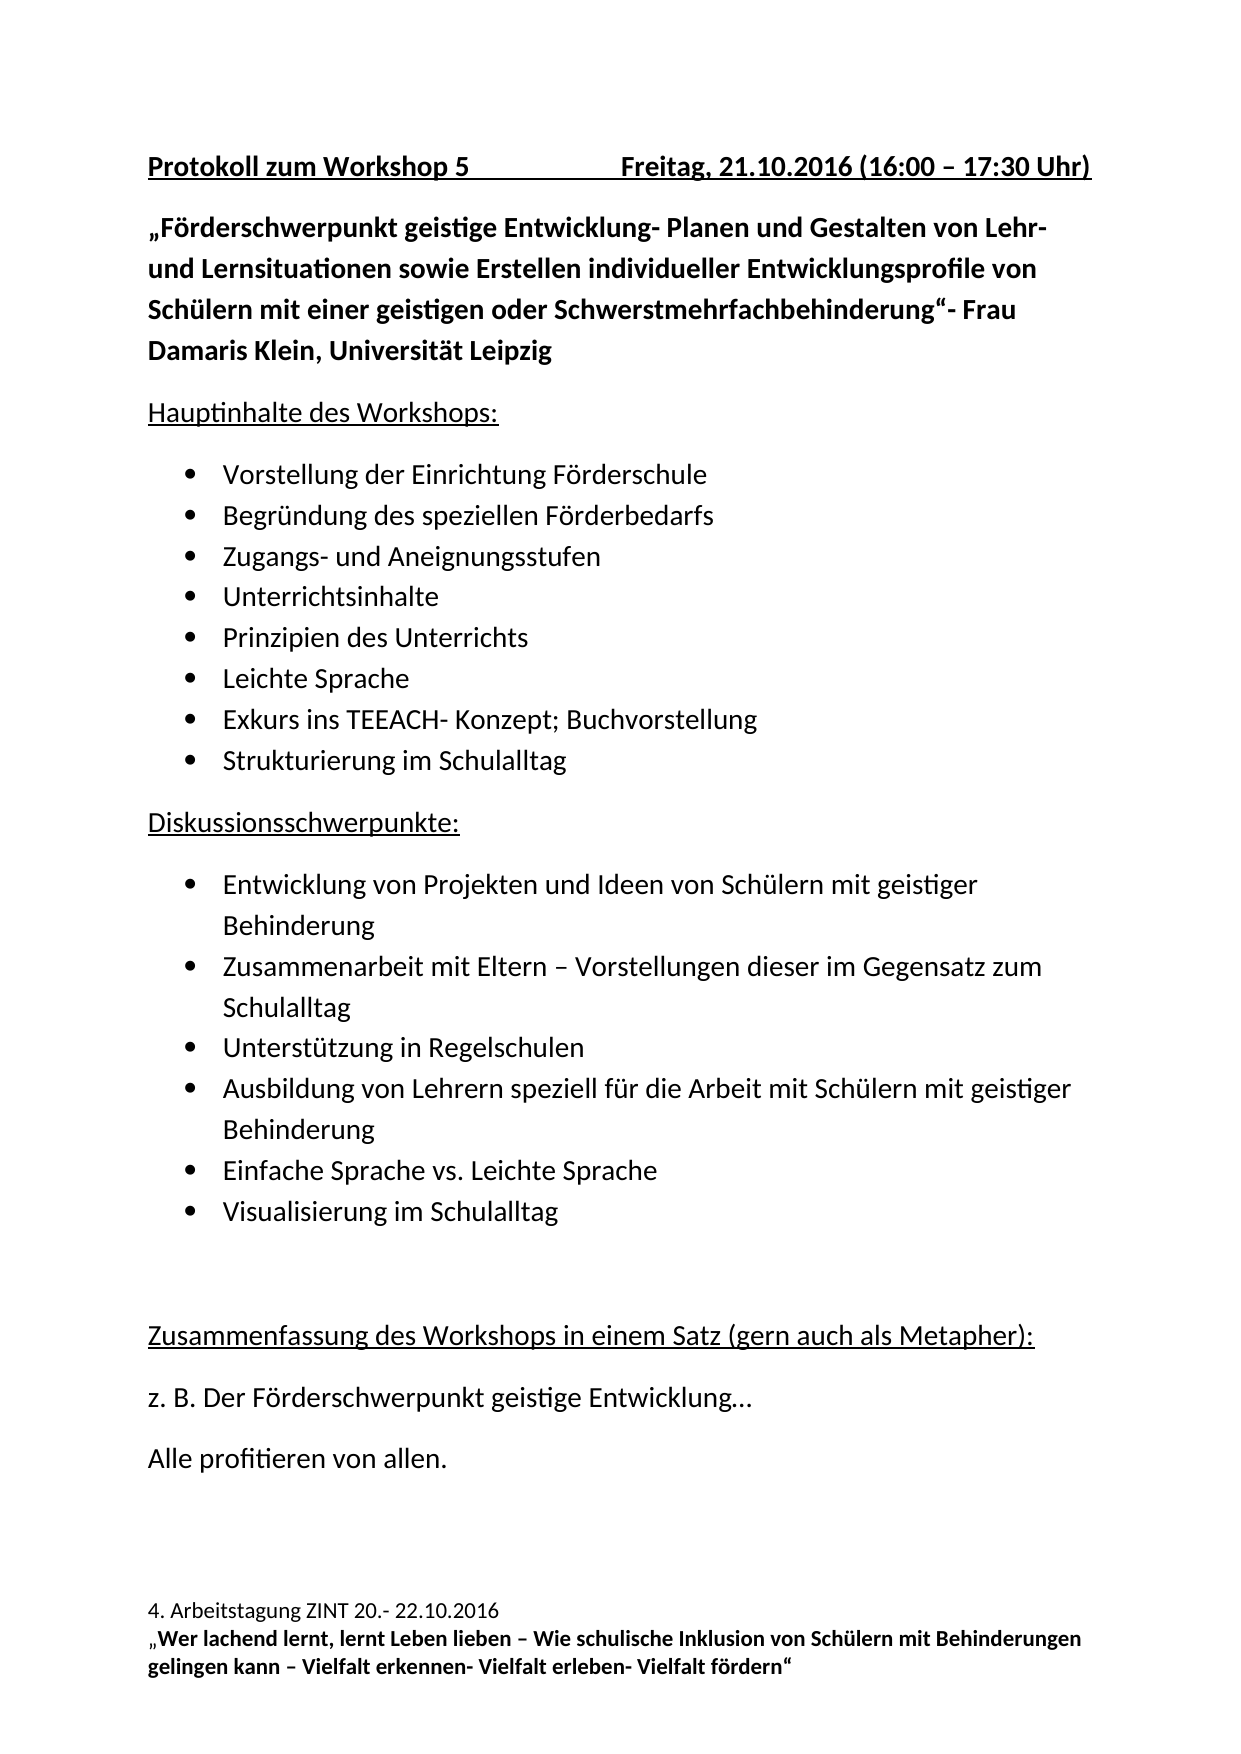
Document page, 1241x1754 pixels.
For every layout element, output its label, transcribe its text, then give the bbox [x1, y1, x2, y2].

text „Förderschwerpunkt geistige Entwicklung- Planen und Gestalten von Lehr- und Lernsituationen sowie Erstellen individueller Entwicklungsprofile von Schülern mit einer geistigen oder Schwerstmehrfachbehinderung“- Frau Damaris Klein, Universität Leipzig [148, 209, 1093, 368]
list Zugangs- und Aneignungsstufen [185, 538, 1093, 573]
list Visualisierung im Schulalltag [185, 1193, 1093, 1229]
list Leichte Sprache [185, 660, 1093, 696]
text Protokoll zum Workshop 5 Freitag, 21.10.2016 (16:00 – 17:30 Uhr) [148, 148, 1093, 183]
text Diskussionsschwerpunkte: [148, 804, 1093, 840]
list Vorstellung der Einrichtung Förderschule [185, 456, 1093, 491]
list Entwicklung von Projekten und Ideen von Schülern mit geistiger Behinderung [185, 866, 1093, 942]
list Ausbildung von Lehrern speziell für die Arbeit mit Schülern mit geistiger Behinderung [185, 1071, 1093, 1147]
text Zusammenfassung des Workshops in einem Satz (gern auch als Metapher): [148, 1317, 1093, 1352]
list Exkurs ins TEEACH- Konzept; Buchvorstellung [185, 701, 1093, 737]
text Alle profitieren von allen. [148, 1440, 1093, 1476]
list Begründung des speziellen Förderbedarfs [185, 497, 1093, 532]
text z. B. Der Förderschwerpunkt geistige Entwicklung… [148, 1379, 1093, 1414]
text Hauptinhalte des Workshops: [148, 394, 1093, 429]
list Zusammenarbeit mit Eltern – Vorstellungen dieser im Gegensatz zum Schulalltag [185, 948, 1093, 1024]
list Prinzipien des Unterrichts [185, 619, 1093, 655]
list Einfache Sprache vs. Leichte Sprache [185, 1152, 1093, 1188]
list Unterrichtsinhalte [185, 578, 1093, 614]
list Unterstützung in Regelschulen [185, 1029, 1093, 1065]
list Strukturierung im Schulalltag [185, 742, 1093, 778]
